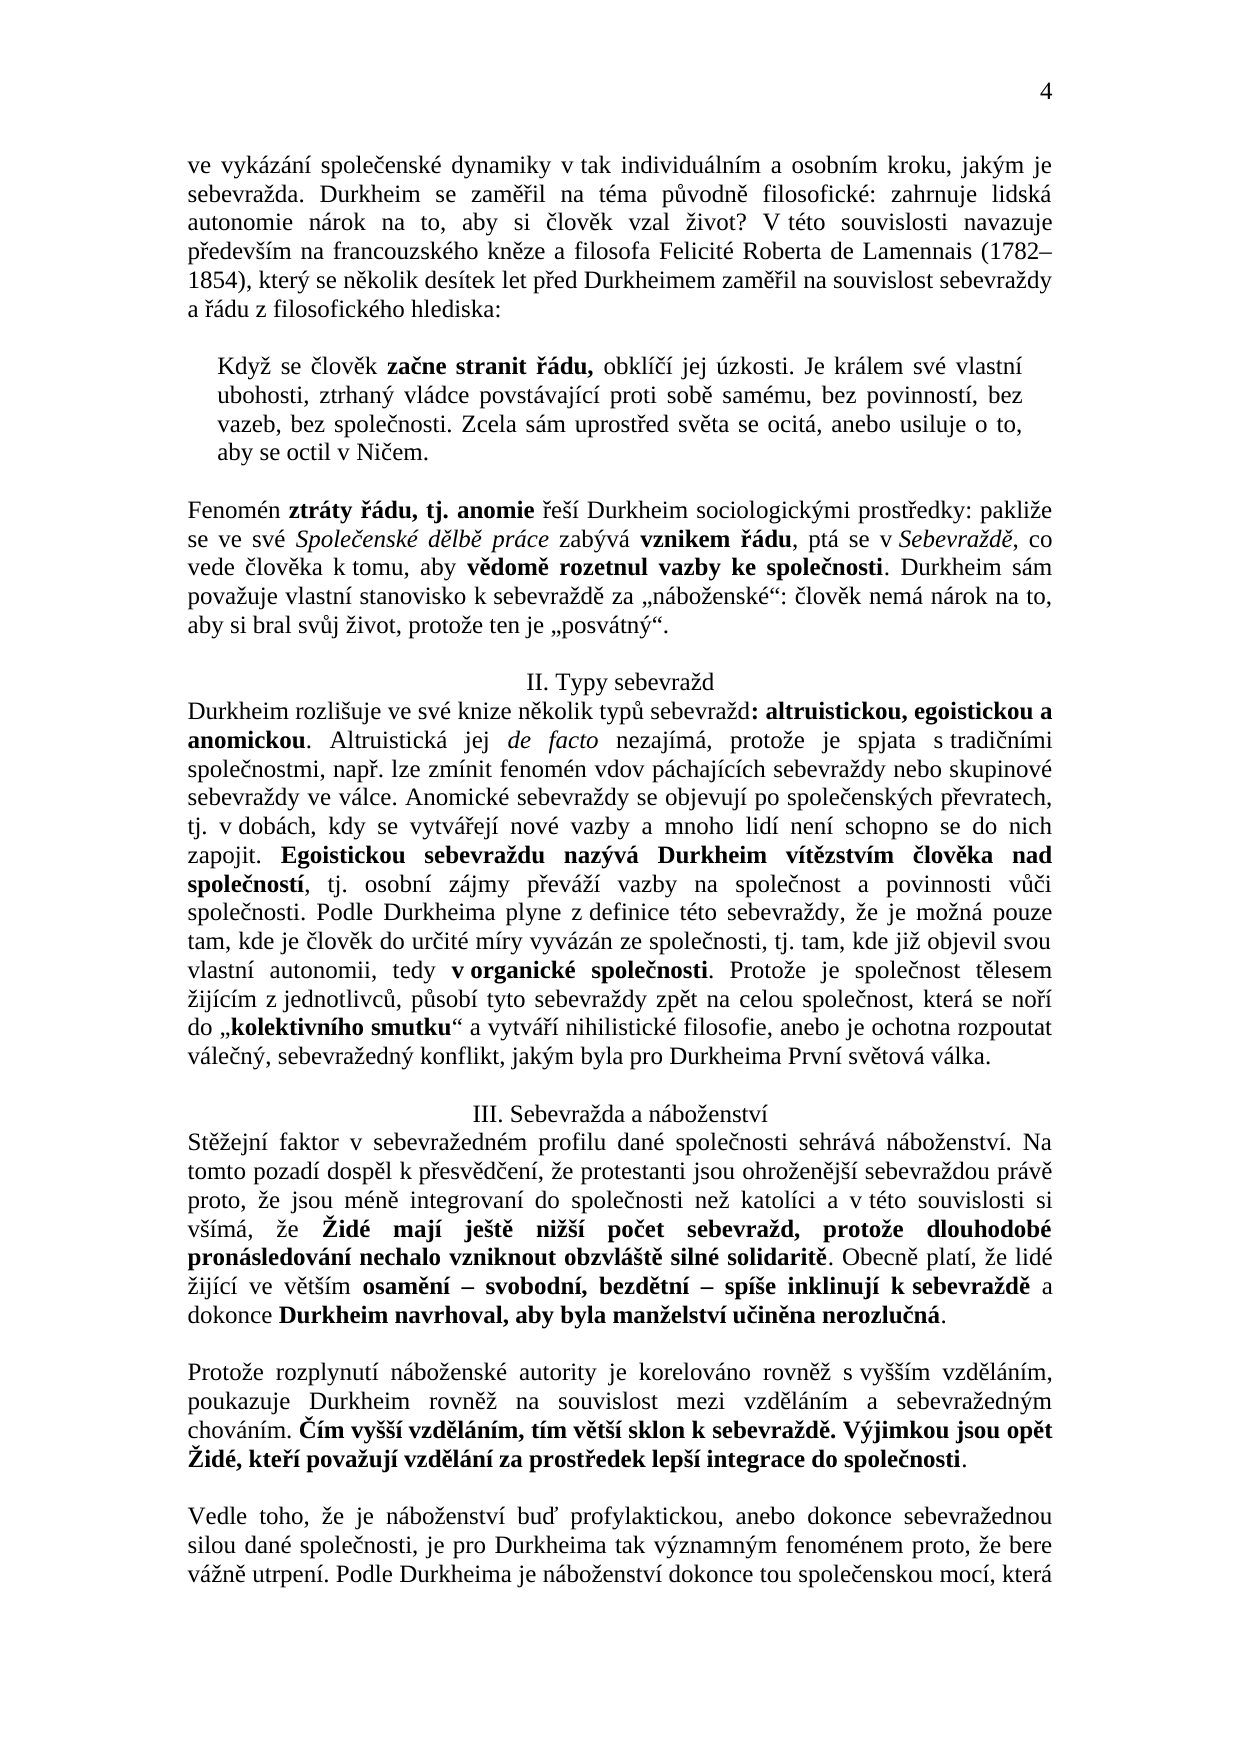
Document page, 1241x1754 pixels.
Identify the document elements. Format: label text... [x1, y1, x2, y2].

text III. Sebevražda a náboženství [187, 1099, 1053, 1127]
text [187, 150, 1053, 322]
text II. Typy sebevražd [187, 667, 1053, 696]
text Protože rozplynutí náboženské autority je korelováno rovněž s vyšším vzděláním, poukazuje Durkheim rovněž na souvislost mezi vzděláním a sebevražedným chováním. Čím vyšší vzděláním, tím větší sklon k sebevraždě. Výjimkou jsou opět Židé, kteří považují vzdělání za prostředek lepší integrace do společnosti. [187, 1357, 1053, 1472]
text Stěžejní faktor v sebevražedném profilu dané společnosti sehrává náboženství. Na tomto pozadí dospěl k přesvědčení, že protestanti jsou ohroženější sebevraždou právě proto, že jsou méně integrovaní do společnosti než katolíci a v této souvislosti si všímá, že Židé mají ještě nižší počet sebevražd, protože dlouhodobé pronásledování nechalo vzniknout obzvláště silné solidaritě. Obecně platí, že lidé žijící ve větším osamění – svobodní, bezdětní – spíše inklinují k sebevraždě a dokonce Durkheim navrhoval, aby byla manželství učiněna nerozlučná. [187, 1127, 1053, 1329]
text Fenomén ztráty řádu, tj. anomie řeší Durkheim sociologickými prostředky: pakliže se ve své Společenské dělbě práce zabývá vznikem řádu, ptá se v Sebevraždě, co vede člověka k tomu, aby vědomě rozetnul vazby ke společnosti. Durkheim sám považuje vlastní stanovisko k sebevraždě za „náboženské“: člověk nemá nárok na to, aby si bral svůj život, protože ten je „posvátný“. [187, 495, 1053, 639]
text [187, 1501, 1053, 1587]
text Durkheim rozlišuje ve své knize několik typů sebevražd: altruistickou, egoistickou a anomickou. Altruistická jej de facto nezajímá, protože je spjata s tradičními společnostmi, např. lze zmínit fenomén vdov páchajících sebevraždy nebo skupinové sebevraždy ve válce. Anomické sebevraždy se objevují po společenských převratech, tj. v dobách, kdy se vytvářejí nové vazby a mnoho lidí není schopno se do nich zapojit. Egoistickou sebevraždu nazývá Durkheim vítězstvím člověka nad společností, tj. osobní zájmy převáží vazby na společnost a povinnosti vůči společnosti. Podle Durkheima plyne z definice této sebevraždy, že je možná pouze tam, kde je člověk do určité míry vyvázán ze společnosti, tj. tam, kde již objevil svou vlastní autonomii, tedy v organické společnosti. Protože je společnost tělesem žijícím z jednotlivců, působí tyto sebevraždy zpět na celou společnost, která se noří do „kolektivního smutku“ a vytváří nihilistické filosofie, anebo je ochotna rozpoutat válečný, sebevražedný konflikt, jakým byla pro Durkheima První světová válka. [187, 696, 1053, 1070]
text Když se člověk začne stranit řádu, obklíčí jej úzkosti. Je králem své vlastní ubohosti, ztrhaný vládce povstávající proti sobě samému, bez povinností, bez vazeb, bez společnosti. Zcela sám uprostřed světa se ocitá, anebo usiluje o to, aby se octil v Ničem. [217, 351, 1023, 466]
